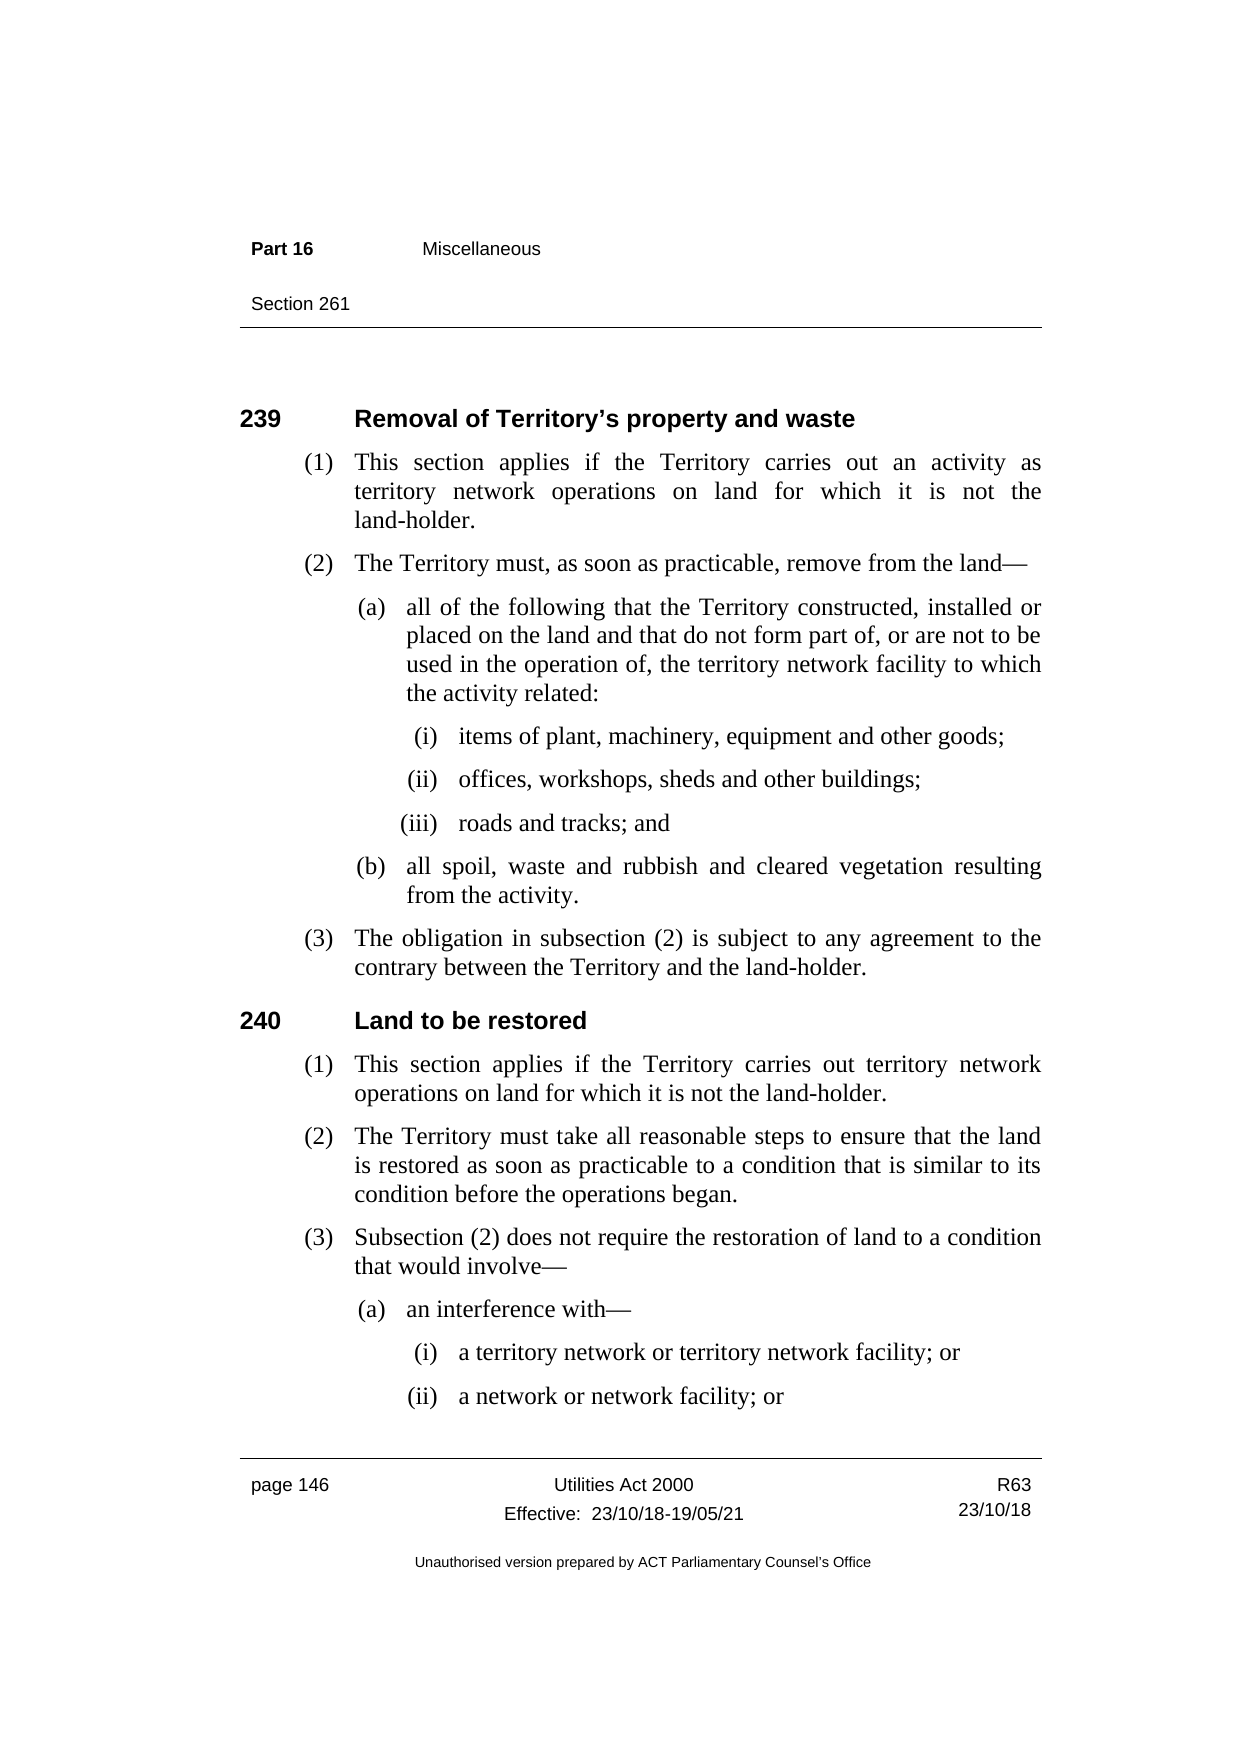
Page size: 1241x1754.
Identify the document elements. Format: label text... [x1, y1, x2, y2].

text (a) all of the following that the Territory constructed, installed or placed on the land and that do not form part of, or are not to be used in the operation of, the territory network facility to which the activity related: [239, 592, 1042, 707]
text (i) items of plant, machinery, equipment and other goods; [239, 721, 1042, 750]
text (iii) roads and tracks; and [239, 808, 1042, 837]
text (2) The Territory must, as soon as practicable, remove from the land— [239, 548, 1042, 577]
text (ii) offices, workshops, sheds and other buildings; [239, 764, 1042, 793]
text (1) This section applies if the Territory carries out an activity as territory network operations on land for which it is not the land-holder. [239, 447, 1042, 534]
text 239 Removal of Territory’s property and waste [239, 404, 1042, 433]
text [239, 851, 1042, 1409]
